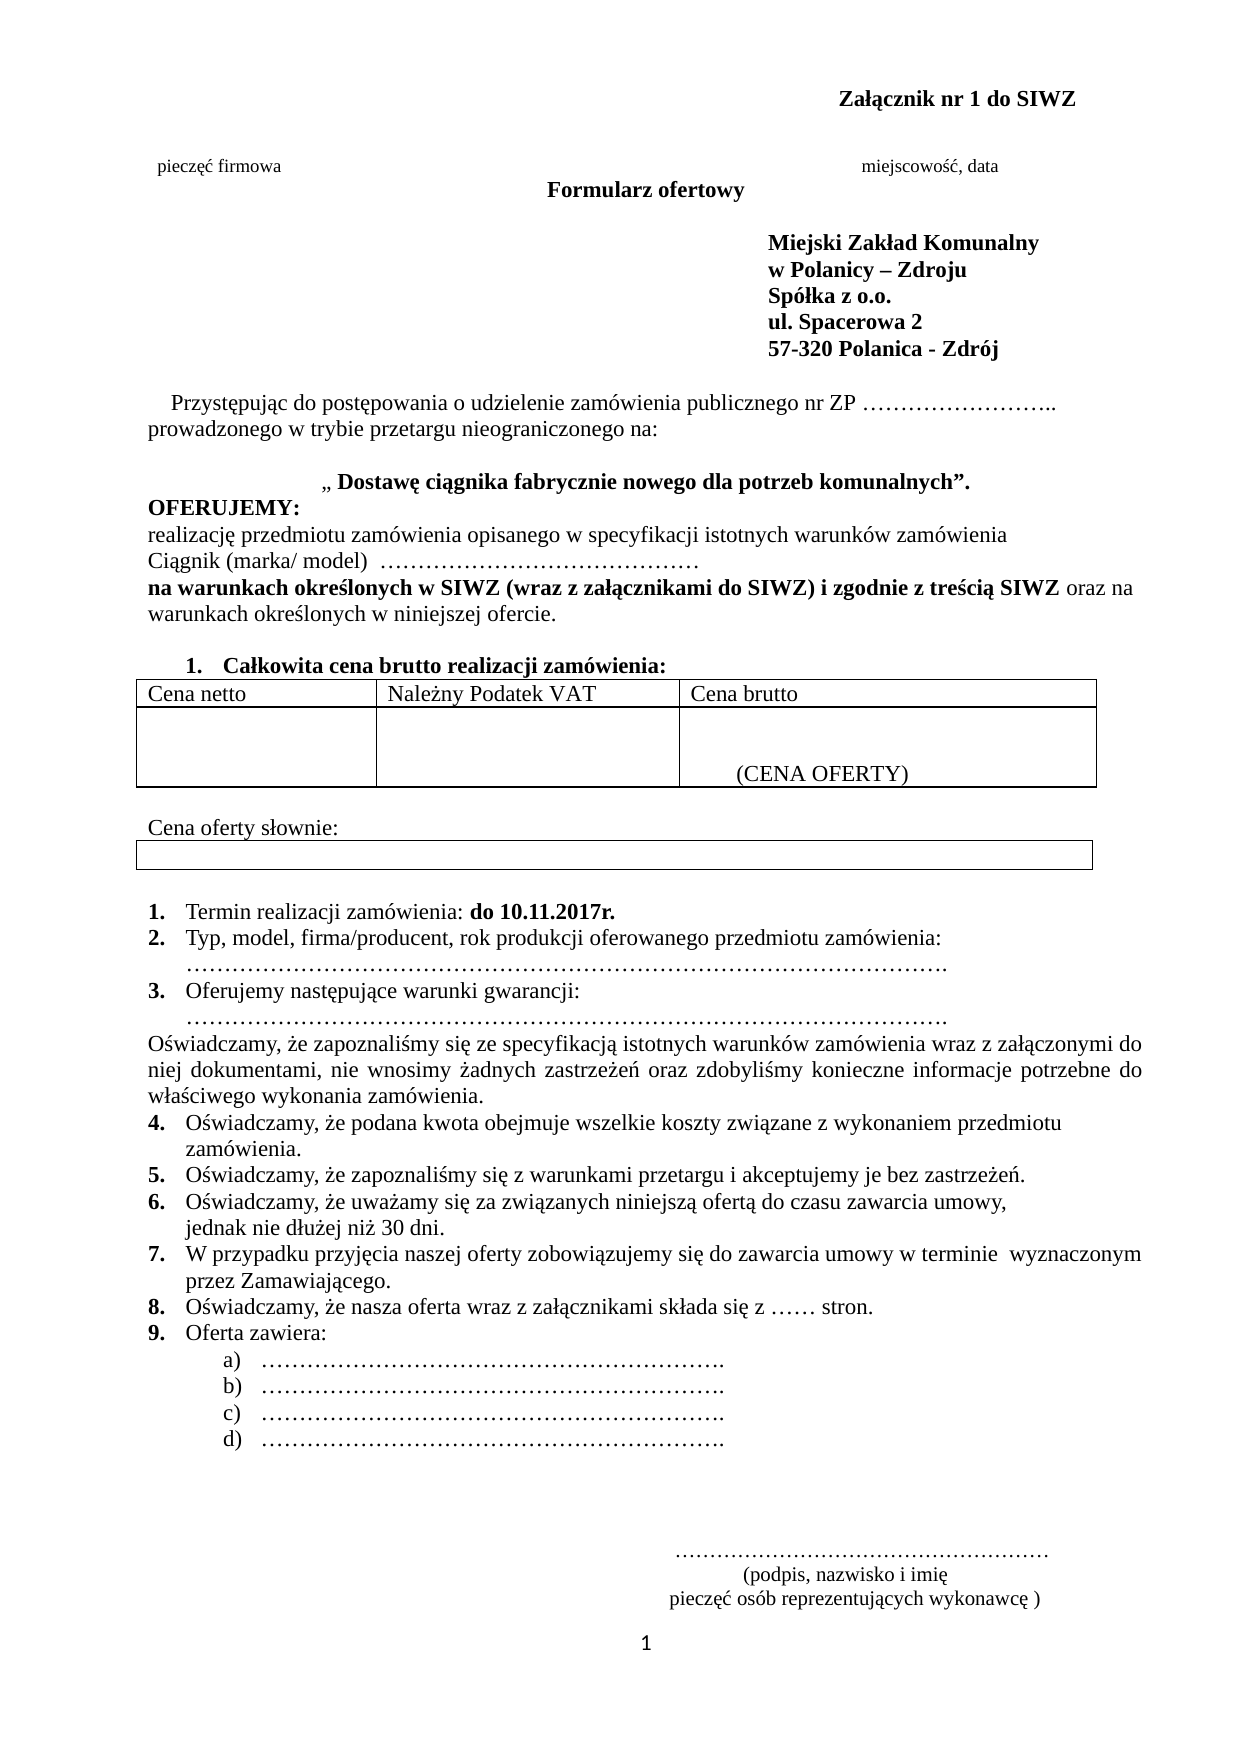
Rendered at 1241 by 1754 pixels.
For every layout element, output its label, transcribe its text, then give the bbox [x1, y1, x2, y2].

text Oświadczamy, że zapoznaliśmy się ze specyfikacją istotnych warunków zamówienia wraz z załączonymi do niej dokumentami, nie wnosimy żadnych zastrzeżeń oraz zdobyliśmy konieczne informacje potrzebne do właściwego wykonania zamówienia. [148, 1029, 1144, 1109]
table_cell [137, 708, 376, 786]
list Termin realizacji zamówienia: do 10.11.2017r. [148, 898, 1144, 924]
text pieczęć osób reprezentujących wykonawcę ) [112, 1586, 1144, 1610]
text Spółka z o.o. [768, 282, 1144, 308]
text w Polanicy – Zdroju [768, 256, 1144, 282]
table_header Cena brutto [680, 680, 1096, 706]
text ul. Spacerowa 2 [768, 308, 1144, 335]
table_cell (CENA OFERTY) [680, 708, 1096, 786]
text (podpis, nazwisko i imię [112, 1562, 1144, 1586]
text na warunkach określonych w SIWZ (wraz z załącznikami do SIWZ) i zgodnie z treścią SIWZ oraz na warunkach określonych w niniejszej ofercie. [148, 573, 1144, 626]
text pieczęć firmowa miejscowość, data [148, 155, 1144, 177]
table_header [137, 841, 1092, 869]
list Typ, model, firma/producent, rok produkcji oferowanego przedmiotu zamówienia: [148, 924, 1144, 951]
text „ Dostawę ciągnika fabrycznie nowego dla potrzeb komunalnych”. [148, 468, 1144, 494]
table_header Cena netto [137, 680, 376, 706]
table_cell [377, 708, 679, 786]
text Przystępując do postępowania o udzielenie zamówienia publicznego nr ZP …………………….. prowadzonego w trybie przetargu nieograniczonego na: [148, 389, 1144, 442]
list Oferujemy następujące warunki gwarancji: [148, 977, 1144, 1003]
text ………………………………………………………………………………………. [185, 1003, 1144, 1029]
text realizację przedmiotu zamówienia opisanego w specyfikacji istotnych warunków zamówienia [148, 521, 1144, 547]
list ……………………………………………………. [223, 1398, 1144, 1425]
text Ciągnik (marka/ model) …………………………………… [148, 547, 1144, 573]
list Oświadczamy, że podana kwota obejmuje wszelkie koszty związane z wykonaniem przedmiotu zamówienia. [148, 1109, 1144, 1161]
list Oferta zawiera: [148, 1319, 1144, 1346]
list ……………………………………………………. [223, 1425, 1144, 1451]
text ……………………………………………… [185, 1537, 1144, 1562]
list Oświadczamy, że uważamy się za związanych niniejszą ofertą do czasu zawarcia umowy, [148, 1188, 1144, 1214]
text Cena oferty słownie: [148, 814, 1144, 840]
list Całkowita cena brutto realizacji zamówienia: [185, 653, 1144, 679]
list ……………………………………………………. [223, 1346, 1144, 1372]
list Oświadczamy, że zapoznaliśmy się z warunkami przetargu i akceptujemy je bez zastrzeżeń. [148, 1161, 1144, 1188]
text 57-320 Polanica - Zdrój [768, 335, 1144, 361]
text OFERUJEMY: [148, 494, 1144, 521]
text Załącznik nr 1 do SIWZ [148, 86, 1144, 112]
text Miejski Zakład Komunalny [768, 229, 1144, 256]
text ………………………………………………………………………………………. [185, 951, 1144, 977]
list Oświadczamy, że nasza oferta wraz z załącznikami składa się z …… stron. [148, 1293, 1144, 1319]
text Formularz ofertowy [148, 177, 1144, 203]
table_header Należny Podatek VAT [377, 680, 679, 706]
list ……………………………………………………. [223, 1372, 1144, 1398]
list W przypadku przyjęcia naszej oferty zobowiązujemy się do zawarcia umowy w terminie wyznaczonym przez Zamawiającego. [148, 1240, 1144, 1293]
text jednak nie dłużej niż 30 dni. [185, 1214, 1144, 1240]
